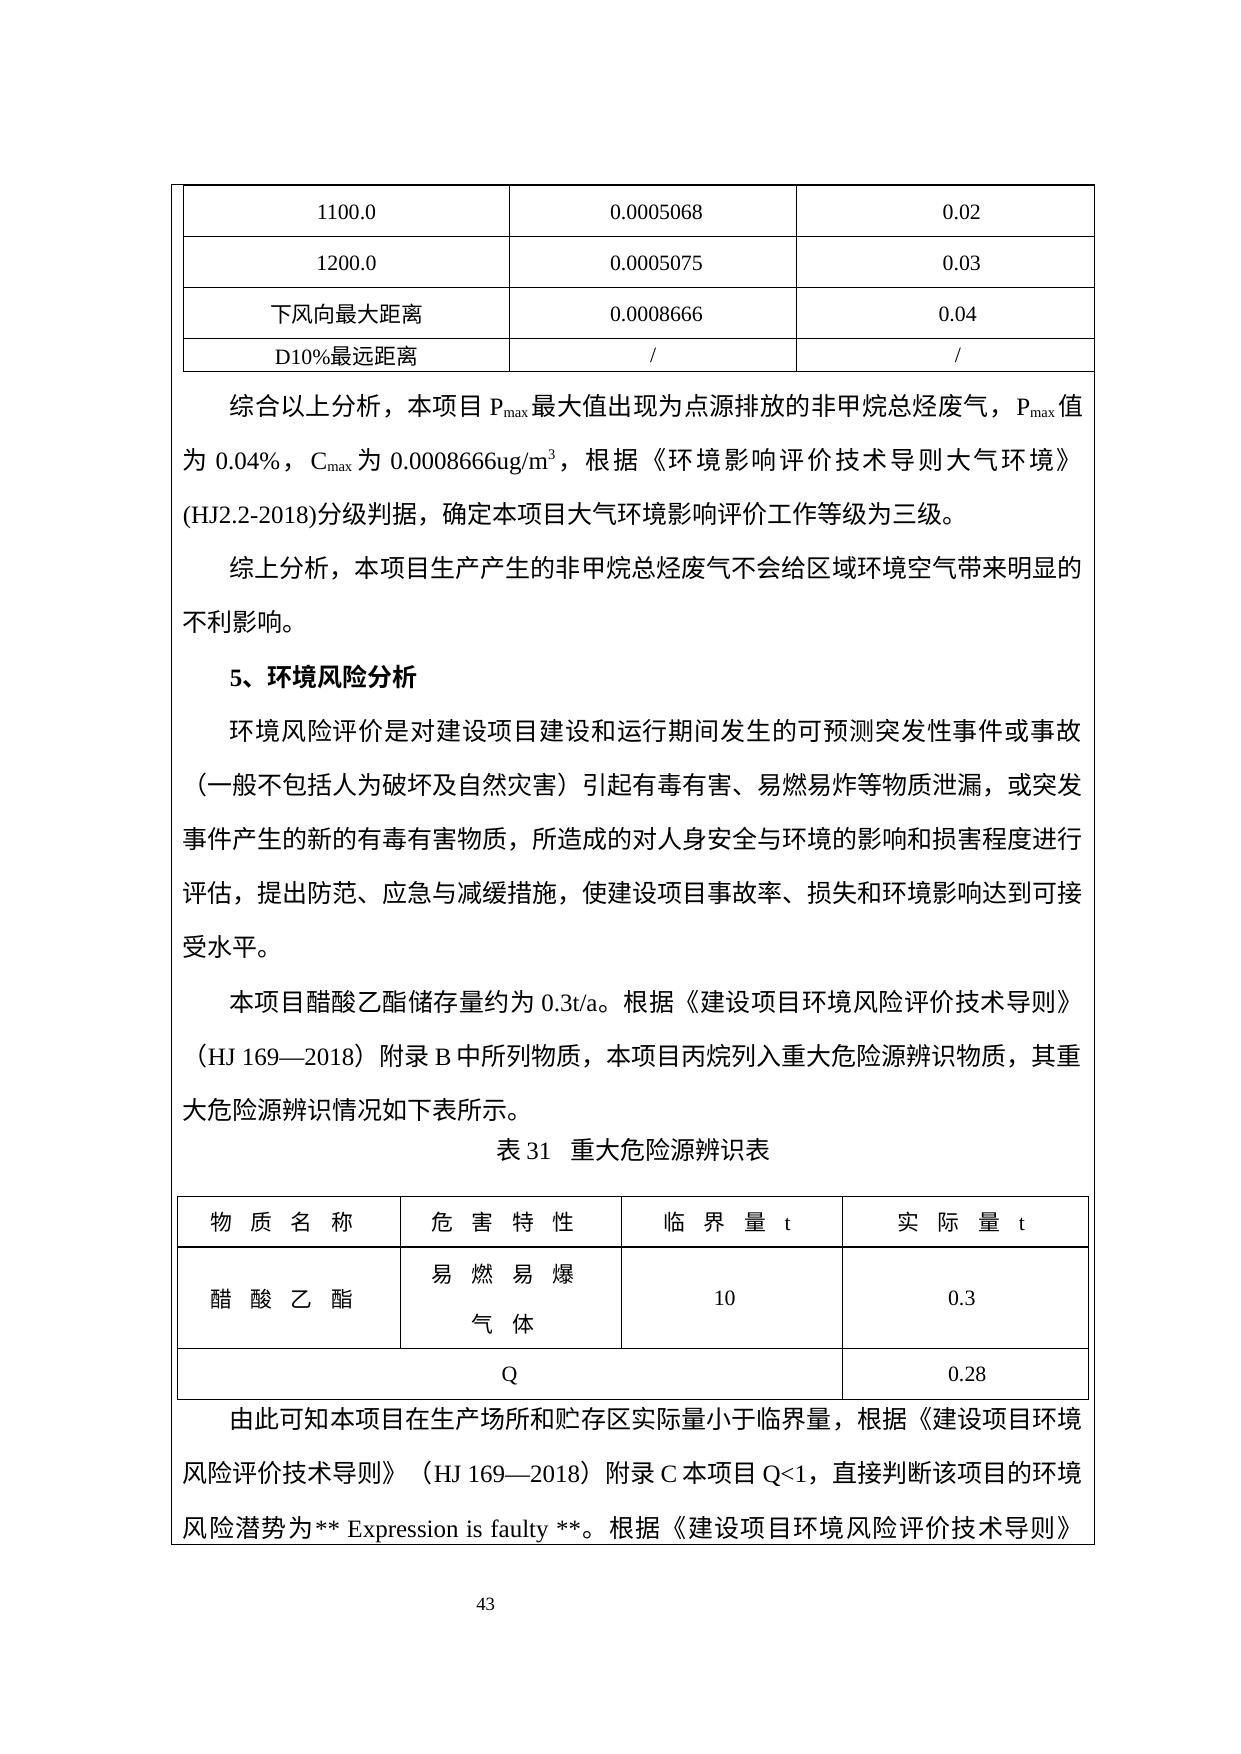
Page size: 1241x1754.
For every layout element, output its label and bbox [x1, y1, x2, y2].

table_header [172, 185, 1094, 1544]
